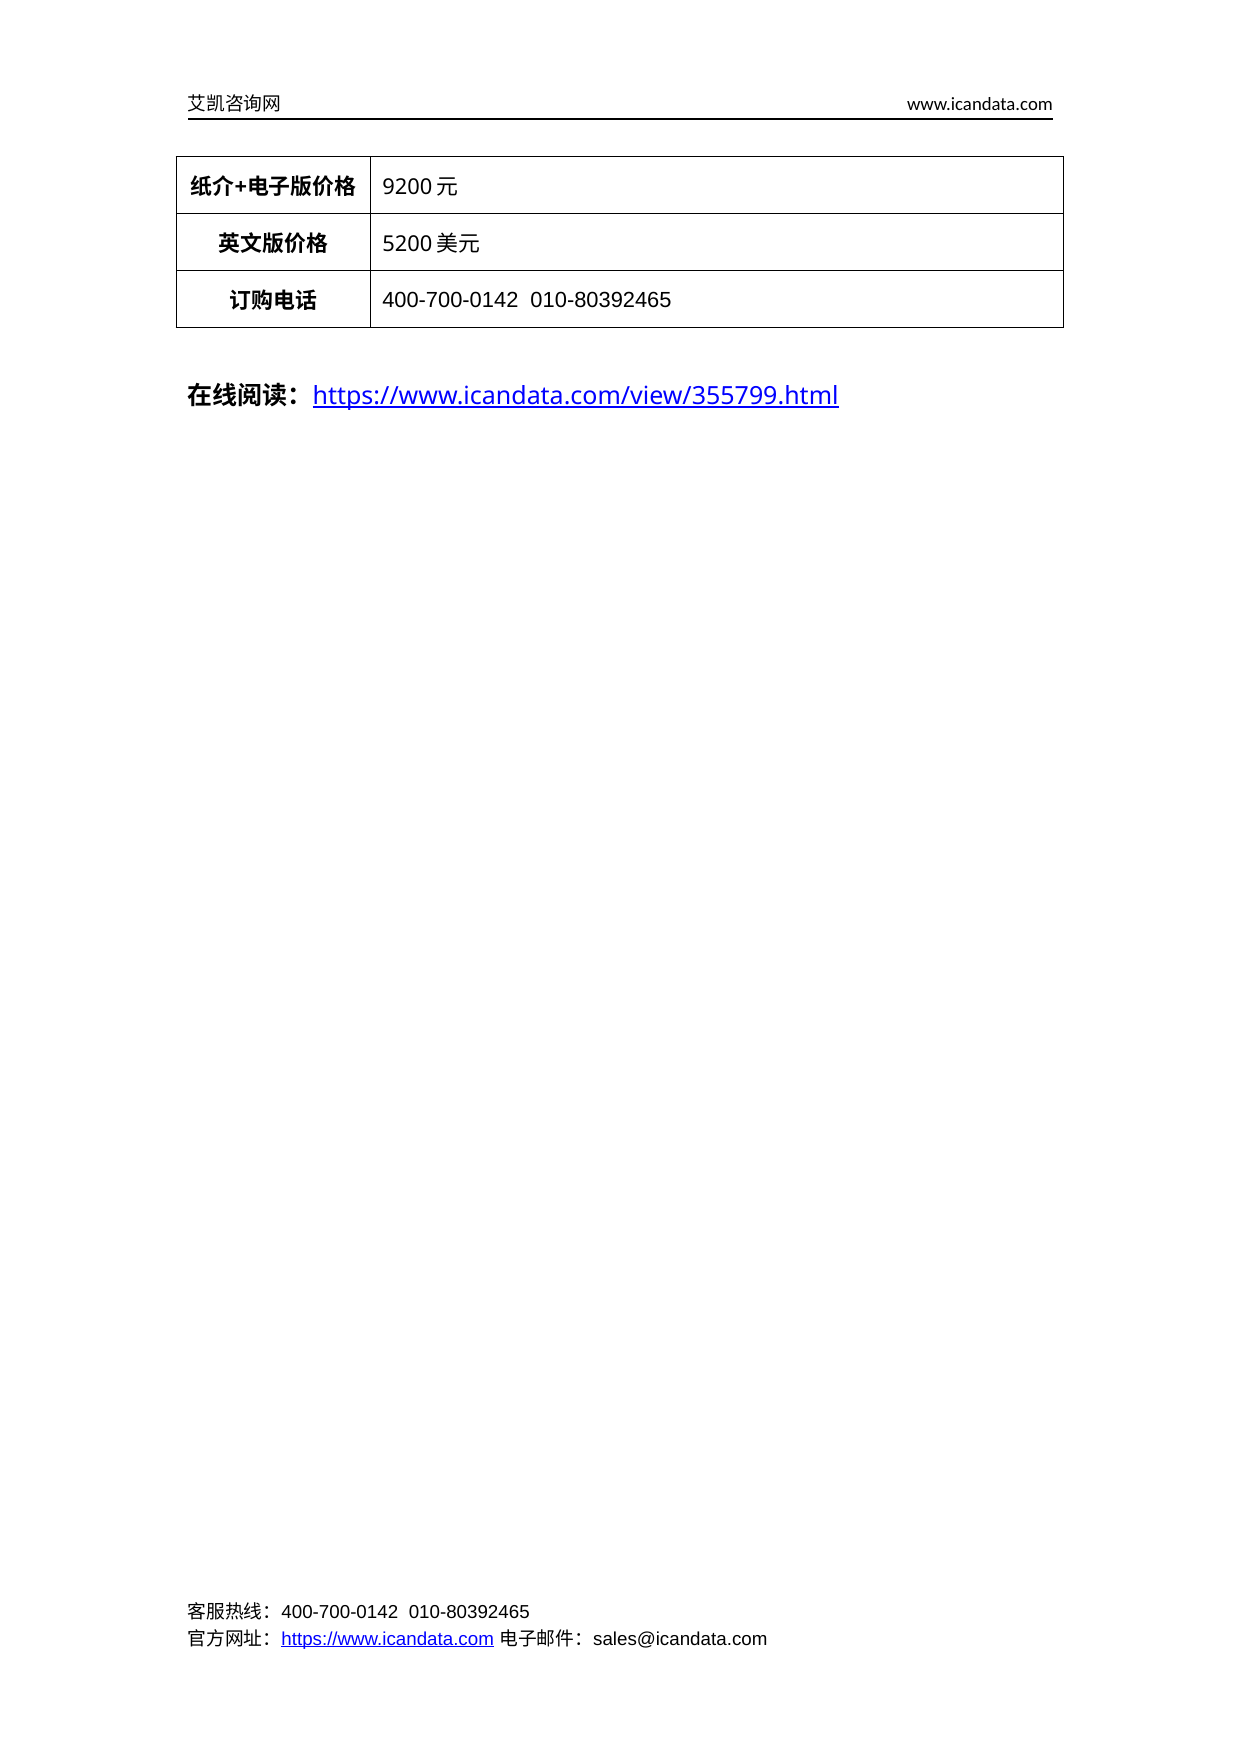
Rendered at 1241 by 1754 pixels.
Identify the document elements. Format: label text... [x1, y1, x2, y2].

table_cell 纸介+电子版价格 [177, 157, 370, 213]
table_cell 400-700-0142 010-80392465 [371, 271, 1063, 327]
table_cell 订购电话 [177, 271, 370, 327]
table_cell 5200美元 [371, 214, 1063, 270]
table_cell 9200元 [371, 157, 1063, 213]
text 在线阅读：https://www.icandata.com/view/355799.html [187, 361, 1053, 426]
table_cell 英文版价格 [177, 214, 370, 270]
